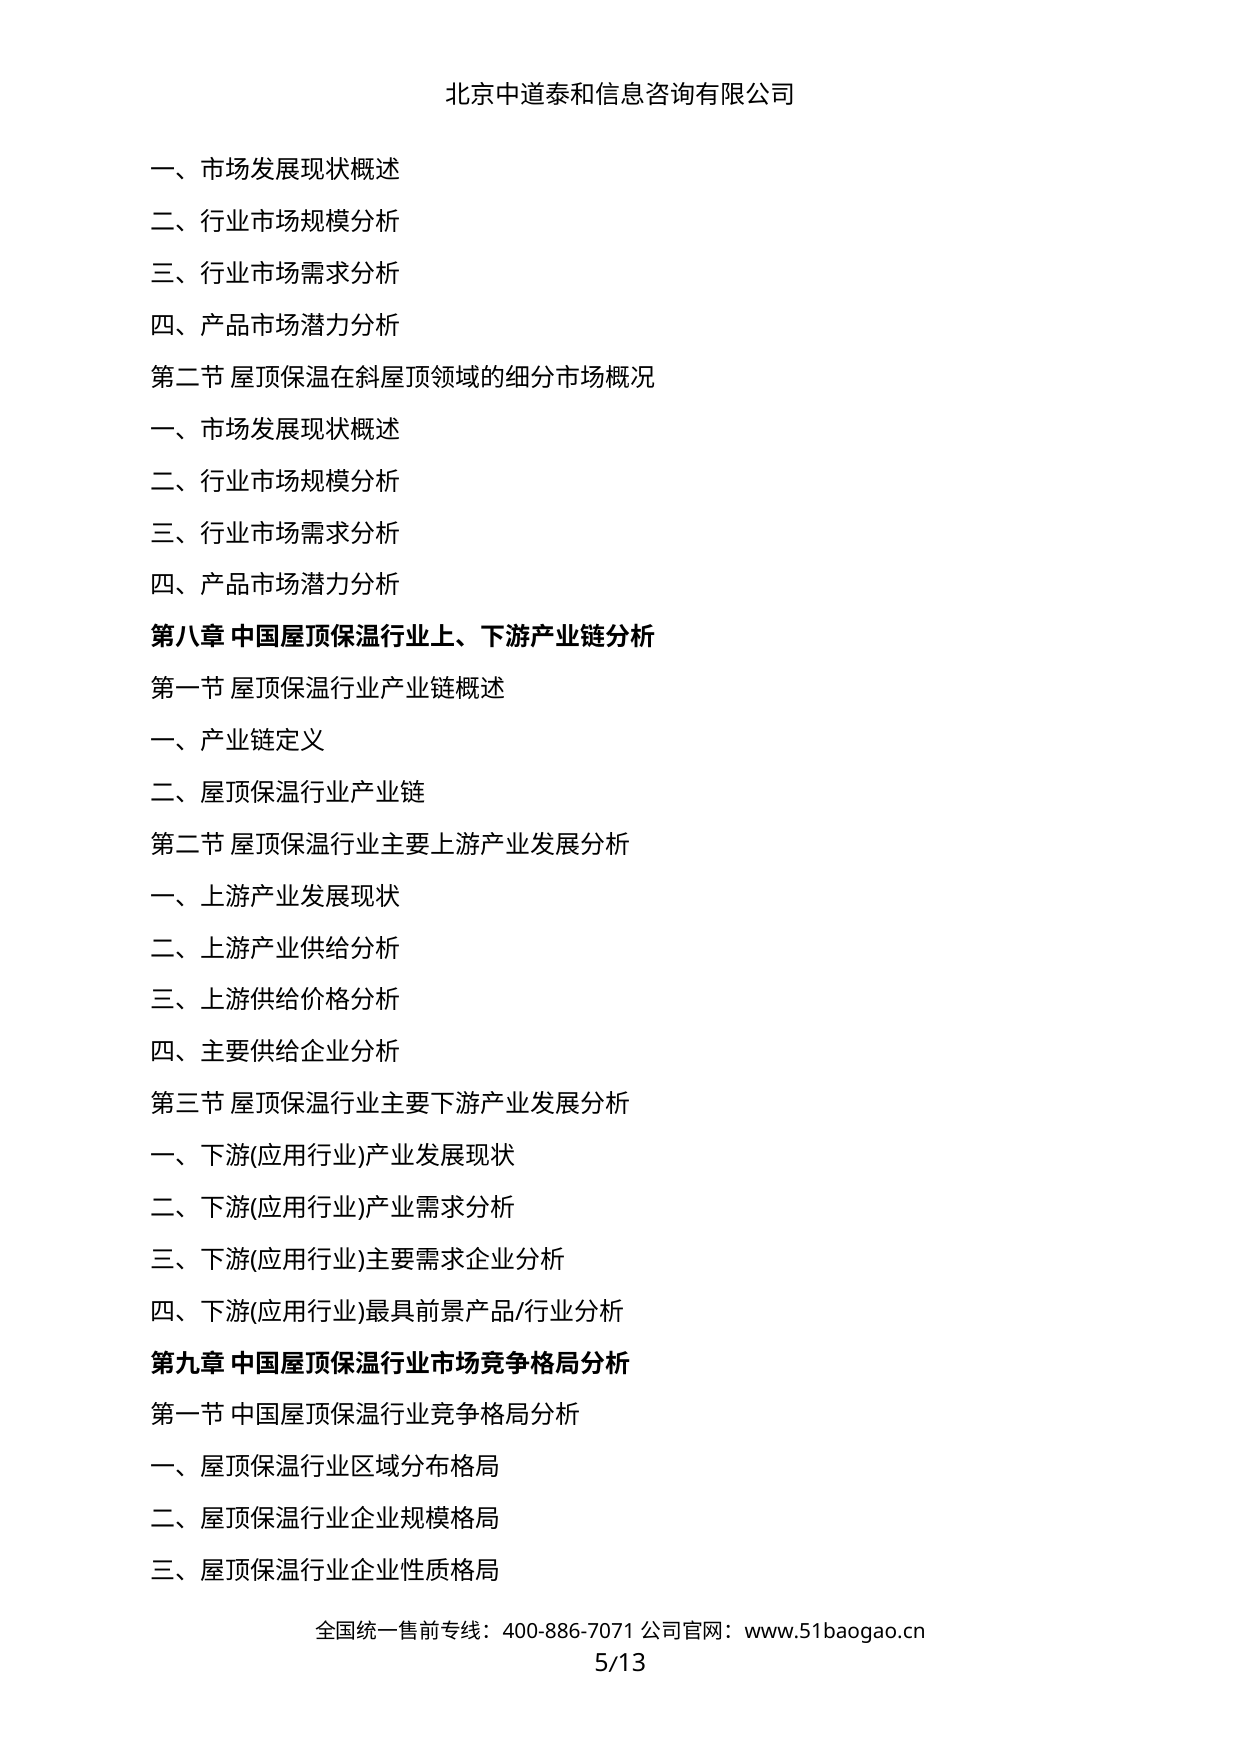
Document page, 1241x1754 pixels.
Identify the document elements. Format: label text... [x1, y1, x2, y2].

text 一、市场发展现状概述 [150, 409, 1090, 446]
text 第九章 中国屋顶保温行业市场竞争格局分析 [150, 1343, 1090, 1379]
text 三、行业市场需求分析 [150, 254, 1090, 290]
text 三、屋顶保温行业企业性质格局 [150, 1551, 1090, 1587]
text 四、下游(应用行业)最具前景产品/行业分析 [150, 1291, 1090, 1327]
text 二、屋顶保温行业产业链 [150, 772, 1090, 809]
text 二、行业市场规模分析 [150, 202, 1090, 238]
text 三、下游(应用行业)主要需求企业分析 [150, 1239, 1090, 1276]
text 二、屋顶保温行业企业规模格局 [150, 1499, 1090, 1535]
text 第二节 屋顶保温行业主要上游产业发展分析 [150, 824, 1090, 861]
text 二、行业市场规模分析 [150, 461, 1090, 497]
text 第八章 中国屋顶保温行业上、下游产业链分析 [150, 617, 1090, 653]
text 四、主要供给企业分析 [150, 1032, 1090, 1068]
text 一、产业链定义 [150, 721, 1090, 757]
text 第一节 屋顶保温行业产业链概述 [150, 669, 1090, 705]
text 第二节 屋顶保温在斜屋顶领域的细分市场概况 [150, 357, 1090, 394]
text 一、屋顶保温行业区域分布格局 [150, 1447, 1090, 1483]
text 二、下游(应用行业)产业需求分析 [150, 1187, 1090, 1224]
text 四、产品市场潜力分析 [150, 306, 1090, 342]
text 一、市场发展现状概述 [150, 150, 1090, 186]
text 一、下游(应用行业)产业发展现状 [150, 1136, 1090, 1172]
text 三、行业市场需求分析 [150, 513, 1090, 549]
text 四、产品市场潜力分析 [150, 565, 1090, 601]
text 二、上游产业供给分析 [150, 928, 1090, 964]
text 一、上游产业发展现状 [150, 876, 1090, 912]
text 第一节 中国屋顶保温行业竞争格局分析 [150, 1395, 1090, 1431]
text 三、上游供给价格分析 [150, 980, 1090, 1016]
text 第三节 屋顶保温行业主要下游产业发展分析 [150, 1084, 1090, 1120]
